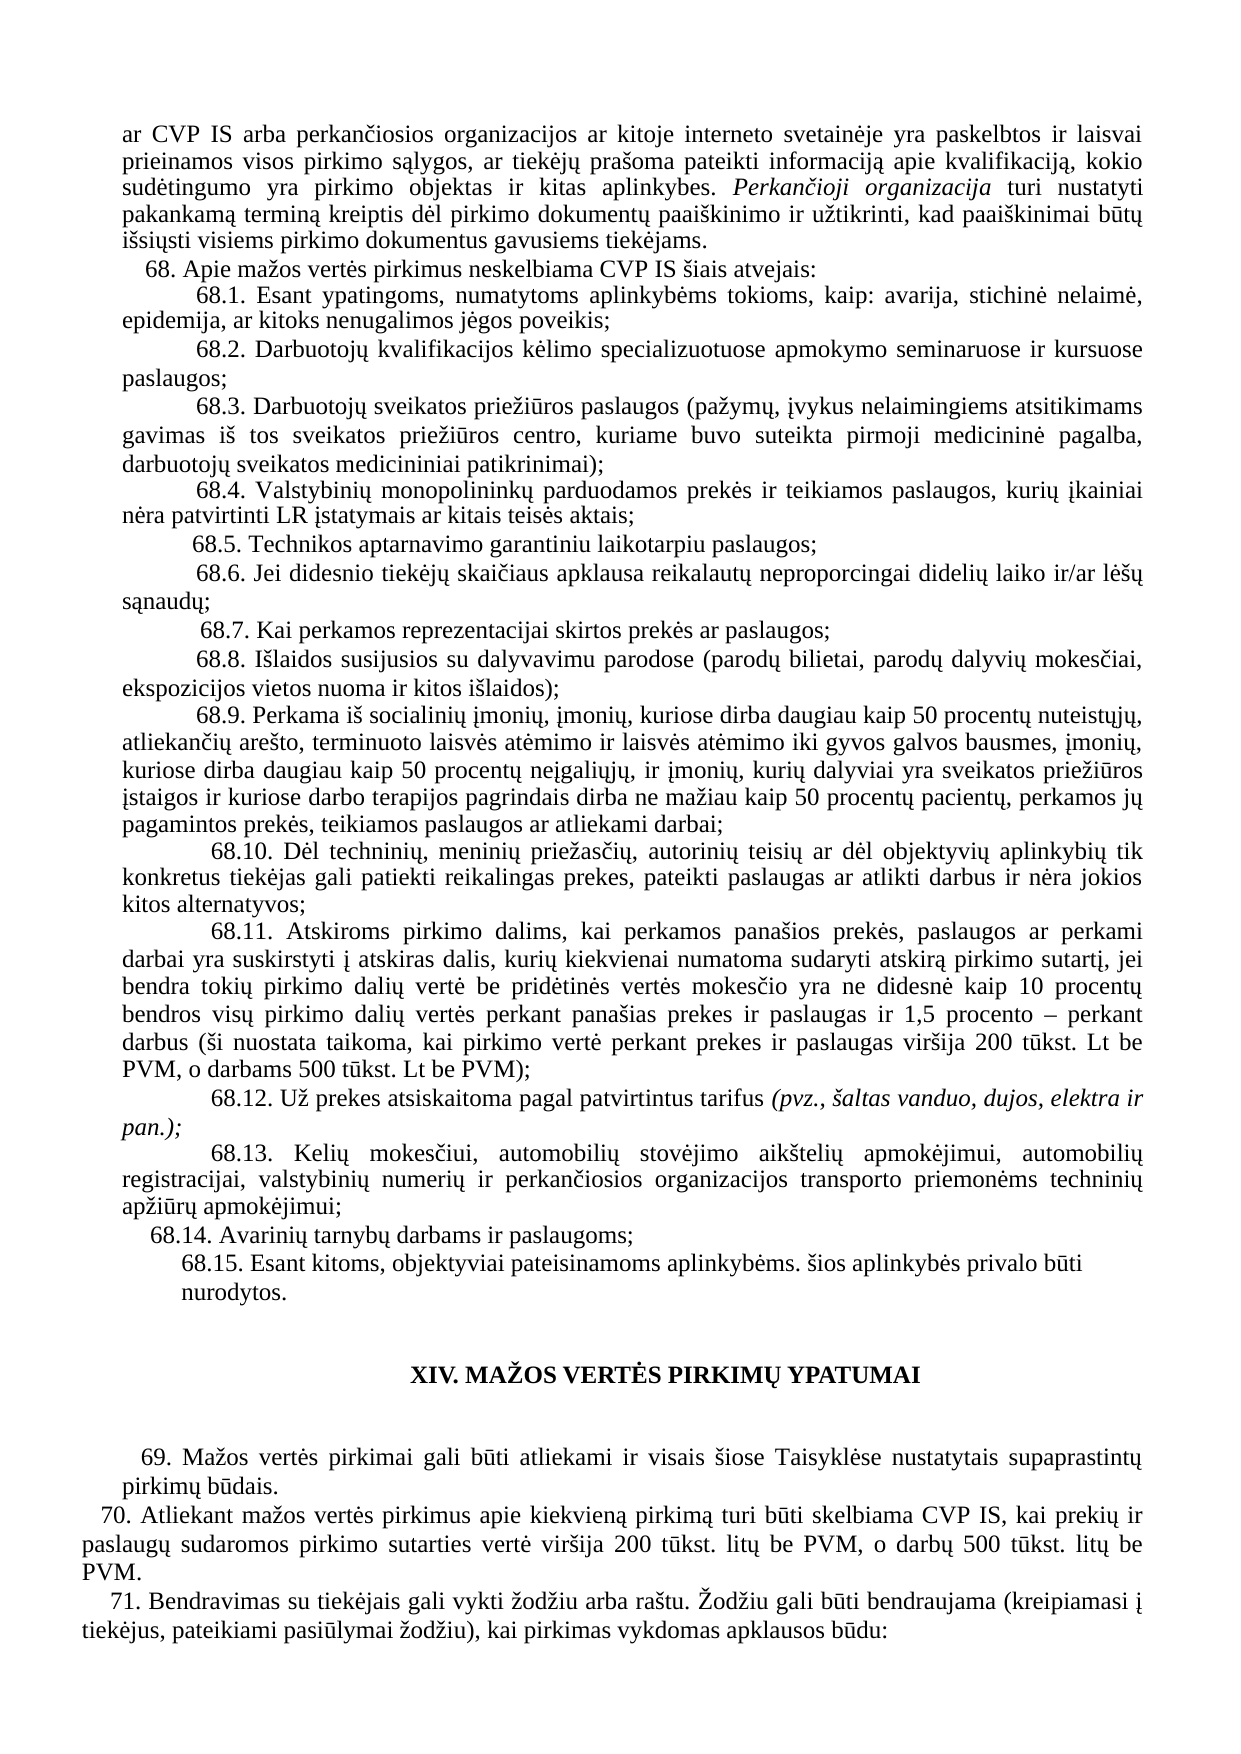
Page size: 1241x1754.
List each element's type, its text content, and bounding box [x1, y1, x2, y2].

text 68.12. Už prekes atsiskaitoma pagal patvirtintus tarifus (pvz., šaltas vanduo, dujos, elektra ir pan.); [122, 1083, 1144, 1141]
text 68.7. Kai perkamos reprezentacijai skirtos prekės ar paslaugos; [122, 615, 1144, 644]
text 69. Mažos vertės pirkimai gali būti atliekami ir visais šiose Taisyklėse nustatytais supaprastintų pirkimų būdais. [122, 1442, 1144, 1500]
text 71. Bendravimas su tiekėjais gali vykti žodžiu arba raštu. Žodžiu gali būti bendraujama (kreipiamasi į tiekėjus, pateikiami pasiūlymai žodžiu), kai pirkimas vykdomas apklausos būdu: [82, 1586, 1144, 1644]
text 68.6. Jei didesnio tiekėjų skaičiaus apklausa reikalautų neproporcingai didelių laiko ir/ar lėšų sąnaudų; [122, 558, 1144, 615]
text 68.13. Kelių mokesčiui, automobilių stovėjimo aikštelių apmokėjimui, automobilių registracijai, valstybinių numerių ir perkančiosios organizacijos transporto priemonėms techninių apžiūrų apmokėjimui; [122, 1141, 1144, 1220]
text 70. Atliekant mažos vertės pirkimus apie kiekvieną pirkimą turi būti skelbiama CVP IS, kai prekių ir paslaugų sudaromos pirkimo sutarties vertė viršija 200 tūkst. litų be PVM, o darbų 500 tūkst. litų be PVM. [82, 1500, 1144, 1586]
text nurodytos. [122, 1277, 1144, 1306]
text 68.2. Darbuotojų kvalifikacijos kėlimo specializuotuose apmokymo seminaruose ir kursuose paslaugos; [122, 334, 1144, 391]
subtitle XIV. MAŽOS VERTĖS PIRKIMŲ YPATUMAI [122, 1360, 1144, 1389]
text 68. Apie mažos vertės pirkimus neskelbiama CVP IS šiais atvejais: [57, 254, 1144, 283]
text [122, 122, 1144, 254]
text 68.10. Dėl techninių, meninių priežasčių, autorinių teisių ar dėl objektyvių aplinkybių tik konkretus tiekėjas gali patiekti reikalingas prekes, pateikti paslaugas ar atlikti darbus ir nėra jokios kitos alternatyvos; [122, 838, 1144, 917]
text 68.11. Atskiroms pirkimo dalims, kai perkamos panašios prekės, paslaugos ar perkami darbai yra suskirstyti į atskiras dalis, kurių kiekvienai numatoma sudaryti atskirą pirkimo sutartį, jei bendra tokių pirkimo dalių vertė be pridėtinės vertės mokesčio yra ne didesnė kaip 10 procentų bendros visų pirkimo dalių vertės perkant panašias prekes ir paslaugas ir 1,5 procento – perkant darbus (ši nuostata taikoma, kai pirkimo vertė perkant prekes ir paslaugas viršija 200 tūkst. Lt be PVM, o darbams 500 tūkst. Lt be PVM); [122, 917, 1144, 1083]
text 68.14. Avarinių tarnybų darbams ir paslaugoms; [122, 1220, 1144, 1248]
text 68.9. Perkama iš socialinių įmonių, įmonių, kuriose dirba daugiau kaip 50 procentų nuteistųjų, atliekančių arešto, terminuoto laisvės atėmimo ir laisvės atėmimo iki gyvos galvos bausmes, įmonių, kuriose dirba daugiau kaip 50 procentų neįgaliųjų, ir įmonių, kurių dalyviai yra sveikatos priežiūros įstaigos ir kuriose darbo terapijos pagrindais dirba ne mažiau kaip 50 procentų pacientų, perkamos jų pagamintos prekės, teikiamos paslaugos ar atliekami darbai; [122, 701, 1144, 838]
text 68.3. Darbuotojų sveikatos priežiūros paslaugos (pažymų, įvykus nelaimingiems atsitikimams gavimas iš tos sveikatos priežiūros centro, kuriame buvo suteikta pirmoji medicininė pagalba, darbuotojų sveikatos medicininiai patikrinimai); [122, 391, 1144, 478]
text 68.8. Išlaidos susijusios su dalyvavimu parodose (parodų bilietai, parodų dalyvių mokesčiai, ekspozicijos vietos nuoma ir kitos išlaidos); [122, 644, 1144, 701]
text 68.1. Esant ypatingoms, numatytoms aplinkybėms tokioms, kaip: avarija, stichinė nelaimė, epidemija, ar kitoks nenugalimos jėgos poveikis; [122, 283, 1144, 334]
text 68.4. Valstybinių monopolininkų parduodamos prekės ir teikiamos paslaugos, kurių įkainiai nėra patvirtinti LR įstatymais ar kitais teisės aktais; [122, 478, 1144, 529]
text 68.15. Esant kitoms, objektyviai pateisinamoms aplinkybėms. šios aplinkybės privalo būti [122, 1248, 1144, 1277]
text 68.5. Technikos aptarnavimo garantiniu laikotarpiu paslaugos; [67, 529, 1144, 558]
